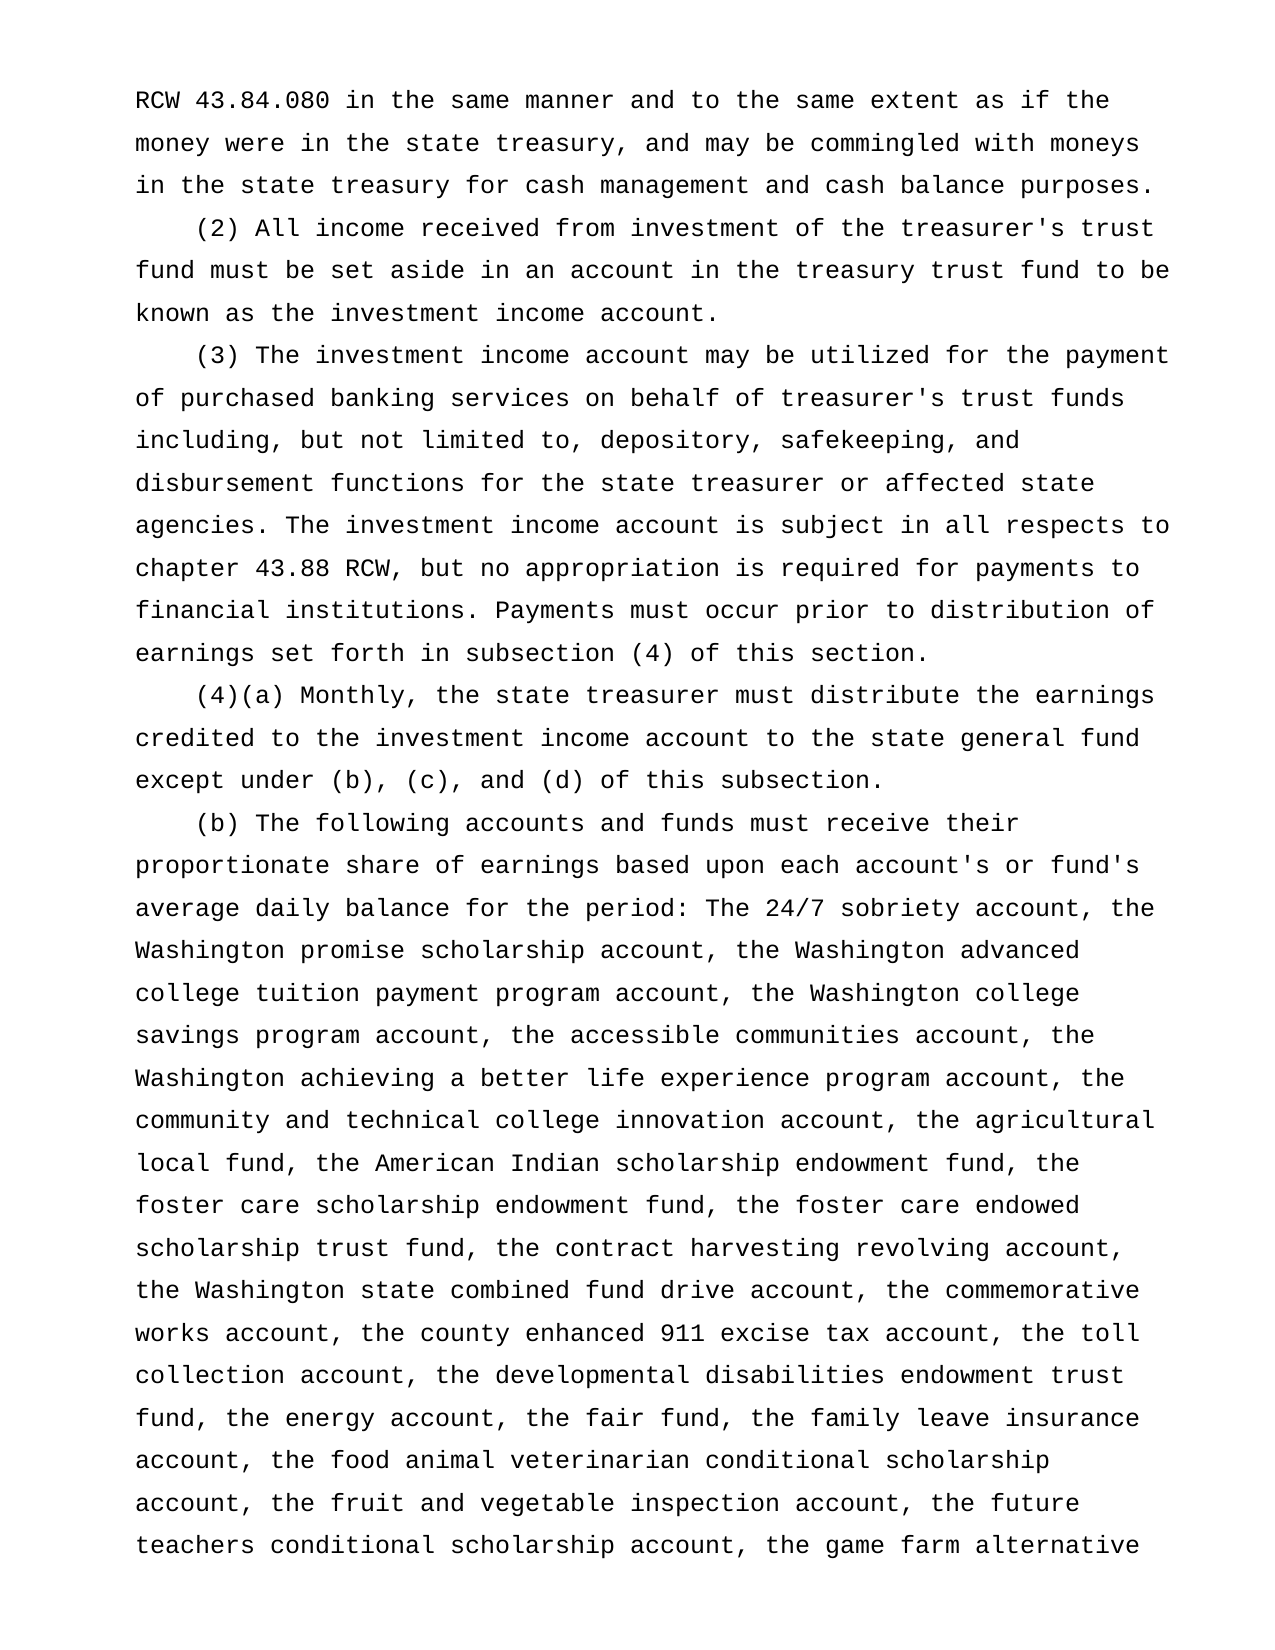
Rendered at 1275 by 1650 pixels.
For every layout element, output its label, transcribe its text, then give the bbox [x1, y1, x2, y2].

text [135, 75, 1170, 202]
text (4)(a) Monthly, the state treasurer must distribute the earnings credited to the investment income account to the state general fund except under (b), (c), and (d) of this subsection. [135, 670, 1170, 797]
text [135, 797, 1170, 1562]
text (3) The investment income account may be utilized for the payment of purchased banking services on behalf of treasurer's trust funds including, but not limited to, depository, safekeeping, and disbursement functions for the state treasurer or affected state agencies. The investment income account is subject in all respects to chapter 43.88 RCW, but no appropriation is required for payments to financial institutions. Payments must occur prior to distribution of earnings set forth in subsection (4) of this section. [135, 330, 1170, 670]
text (2) All income received from investment of the treasurer's trust fund must be set aside in an account in the treasury trust fund to be known as the investment income account. [135, 202, 1170, 330]
